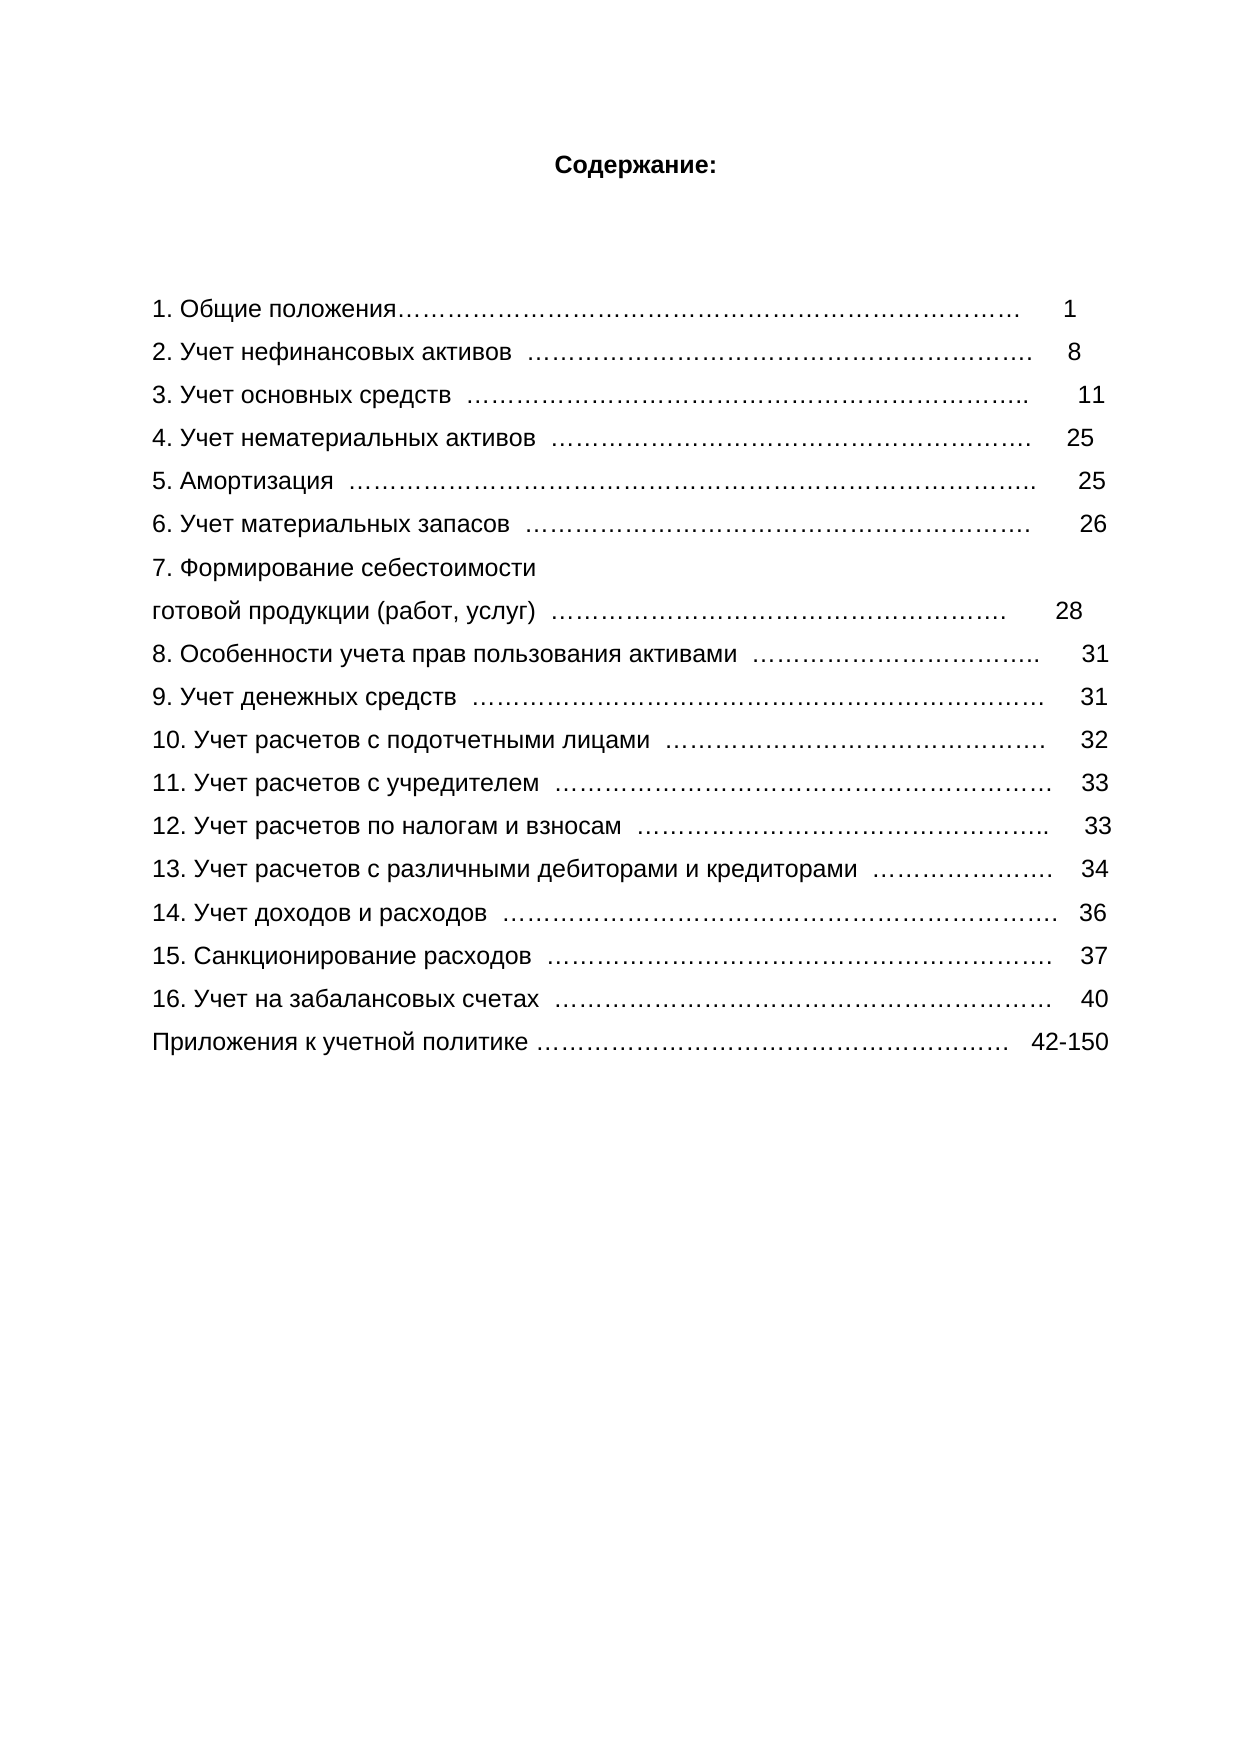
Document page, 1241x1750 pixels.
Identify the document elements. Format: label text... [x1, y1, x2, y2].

text 3. Учет основных средств ………………………………………………………….. 11 [152, 380, 1157, 409]
text 12. Учет расчетов по налогам и взносам ………………………………………….. 33 [152, 811, 1157, 840]
text 7. Формирование себестоимости [152, 552, 1157, 581]
text 9. Учет денежных средств …………………………………………………………… 31 [152, 682, 1157, 711]
text 2. Учет нефинансовых активов ……………………………………………………. 8 [152, 337, 1157, 366]
text 13. Учет расчетов с различными дебиторами и кредиторами …………………. 34 [152, 854, 1157, 883]
text 8. Особенности учета прав пользования активами …………………………….. 31 [152, 639, 1157, 667]
text 5. Амортизация ……………………………………………………………………….. 25 [152, 466, 1157, 495]
text 11. Учет расчетов с учредителем …………………………………………………… 33 [152, 768, 1157, 797]
text 10. Учет расчетов с подотчетными лицами ………………………………………. 32 [152, 725, 1157, 754]
text готовой продукции (работ, услуг) ………………………………………………. 28 [152, 596, 1157, 624]
text Приложения к учетной политике ………………………………………………… 42-150 [152, 1027, 1157, 1056]
text 1. Общие положения………………………………………………………………… 1 [152, 294, 1157, 322]
text 4. Учет нематериальных активов …………………………………………………. 25 [152, 423, 1157, 452]
text Содержание: [114, 150, 1157, 179]
text 16. Учет на забалансовых счетах …………………………………………………… 40 [152, 984, 1157, 1012]
text 15. Санкционирование расходов ……………………………………………………. 37 [152, 941, 1157, 969]
text 14. Учет доходов и расходов …………………………………………………………. 36 [152, 897, 1157, 926]
text 6. Учет материальных запасов ……………………………………………………. 26 [152, 509, 1157, 538]
